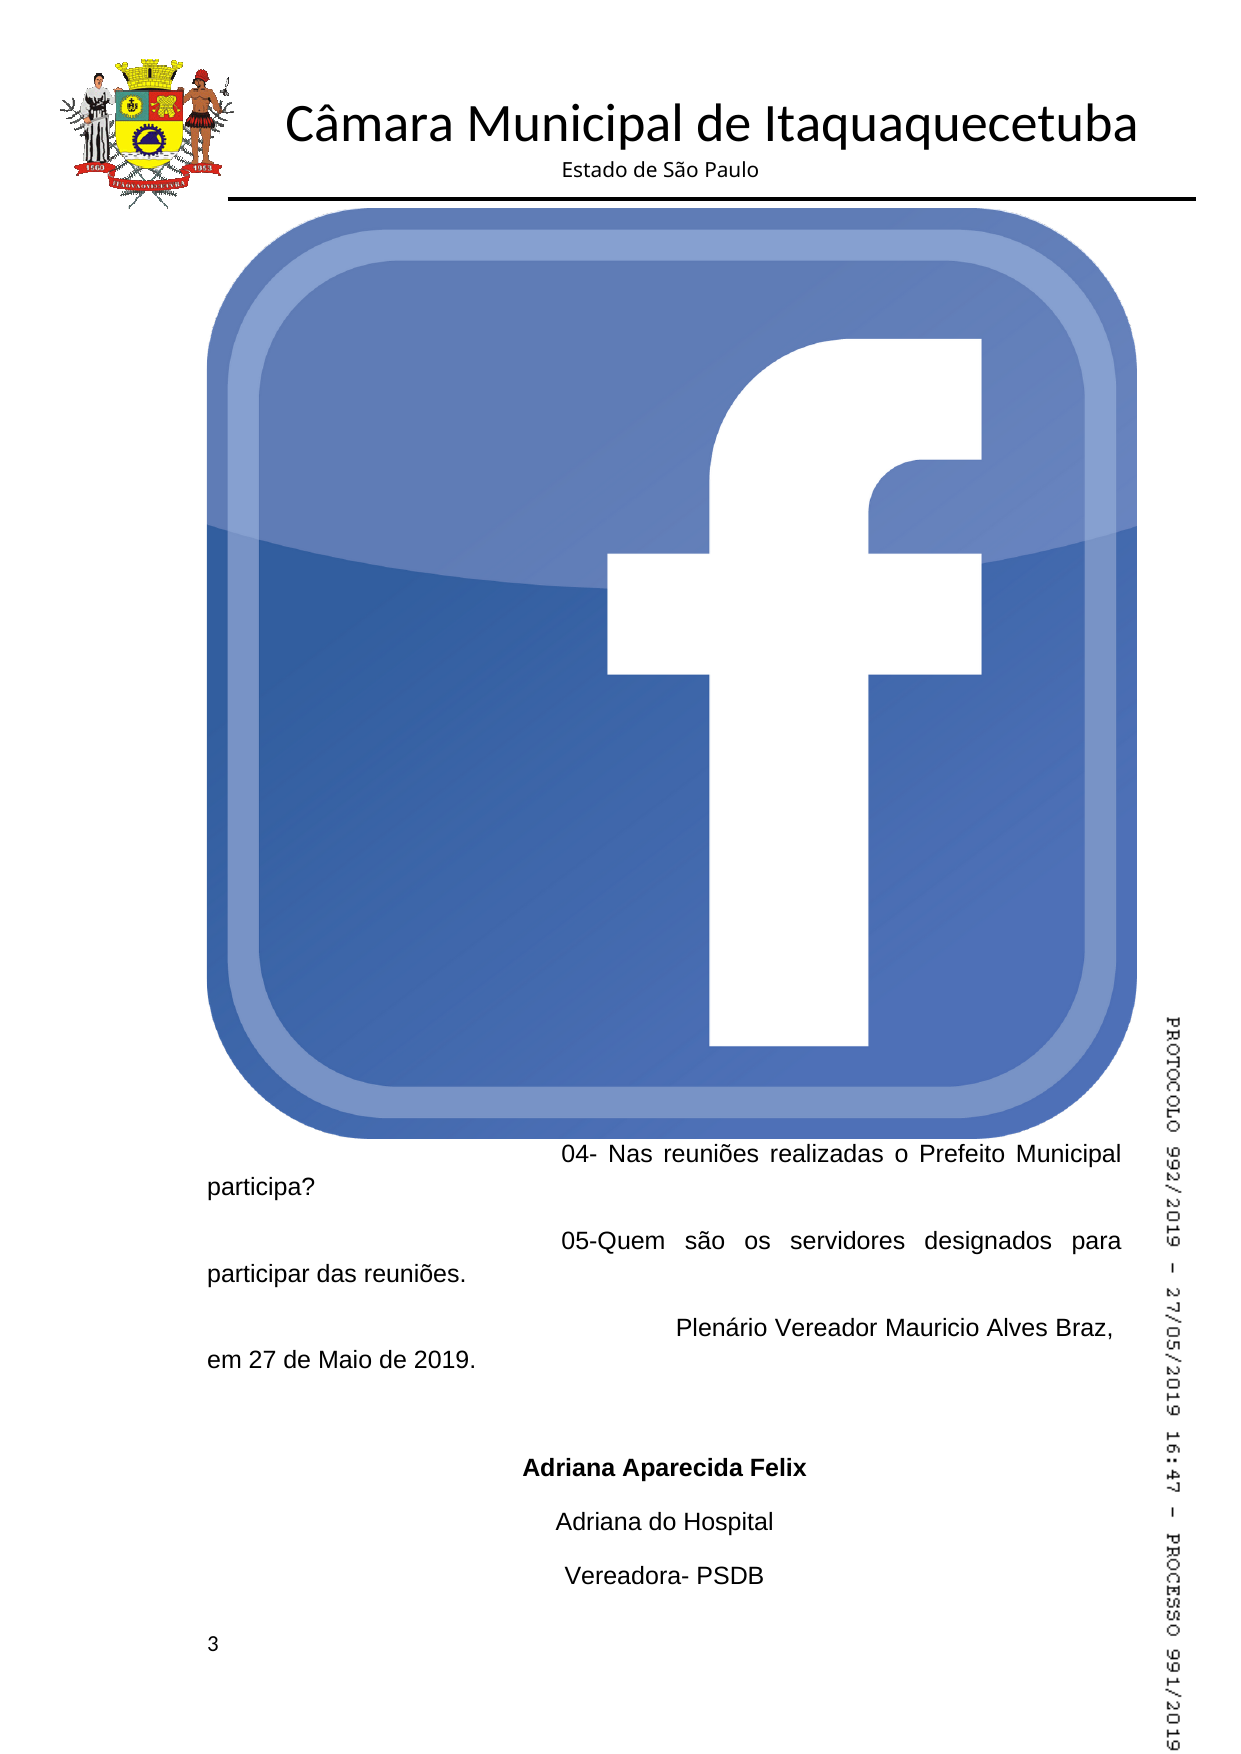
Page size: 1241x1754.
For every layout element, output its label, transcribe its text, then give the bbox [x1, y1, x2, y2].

text Adriana do Hospital [207, 1507, 1122, 1536]
text Adriana Aparecida Felix [207, 1453, 1122, 1482]
text 05-Quem são os servidores designados para participar das reuniões. [207, 1226, 1122, 1287]
picture [59, 59, 1137, 1139]
text 04- Nas reuniões realizadas o Prefeito Municipal participa? [207, 1139, 1122, 1201]
text Vereadora- PSDB [207, 1561, 1122, 1590]
picture [1139, 1013, 1202, 1754]
text Plenário Vereador Mauricio Alves Braz, em 27 de Maio de 2019. [207, 1312, 1122, 1374]
